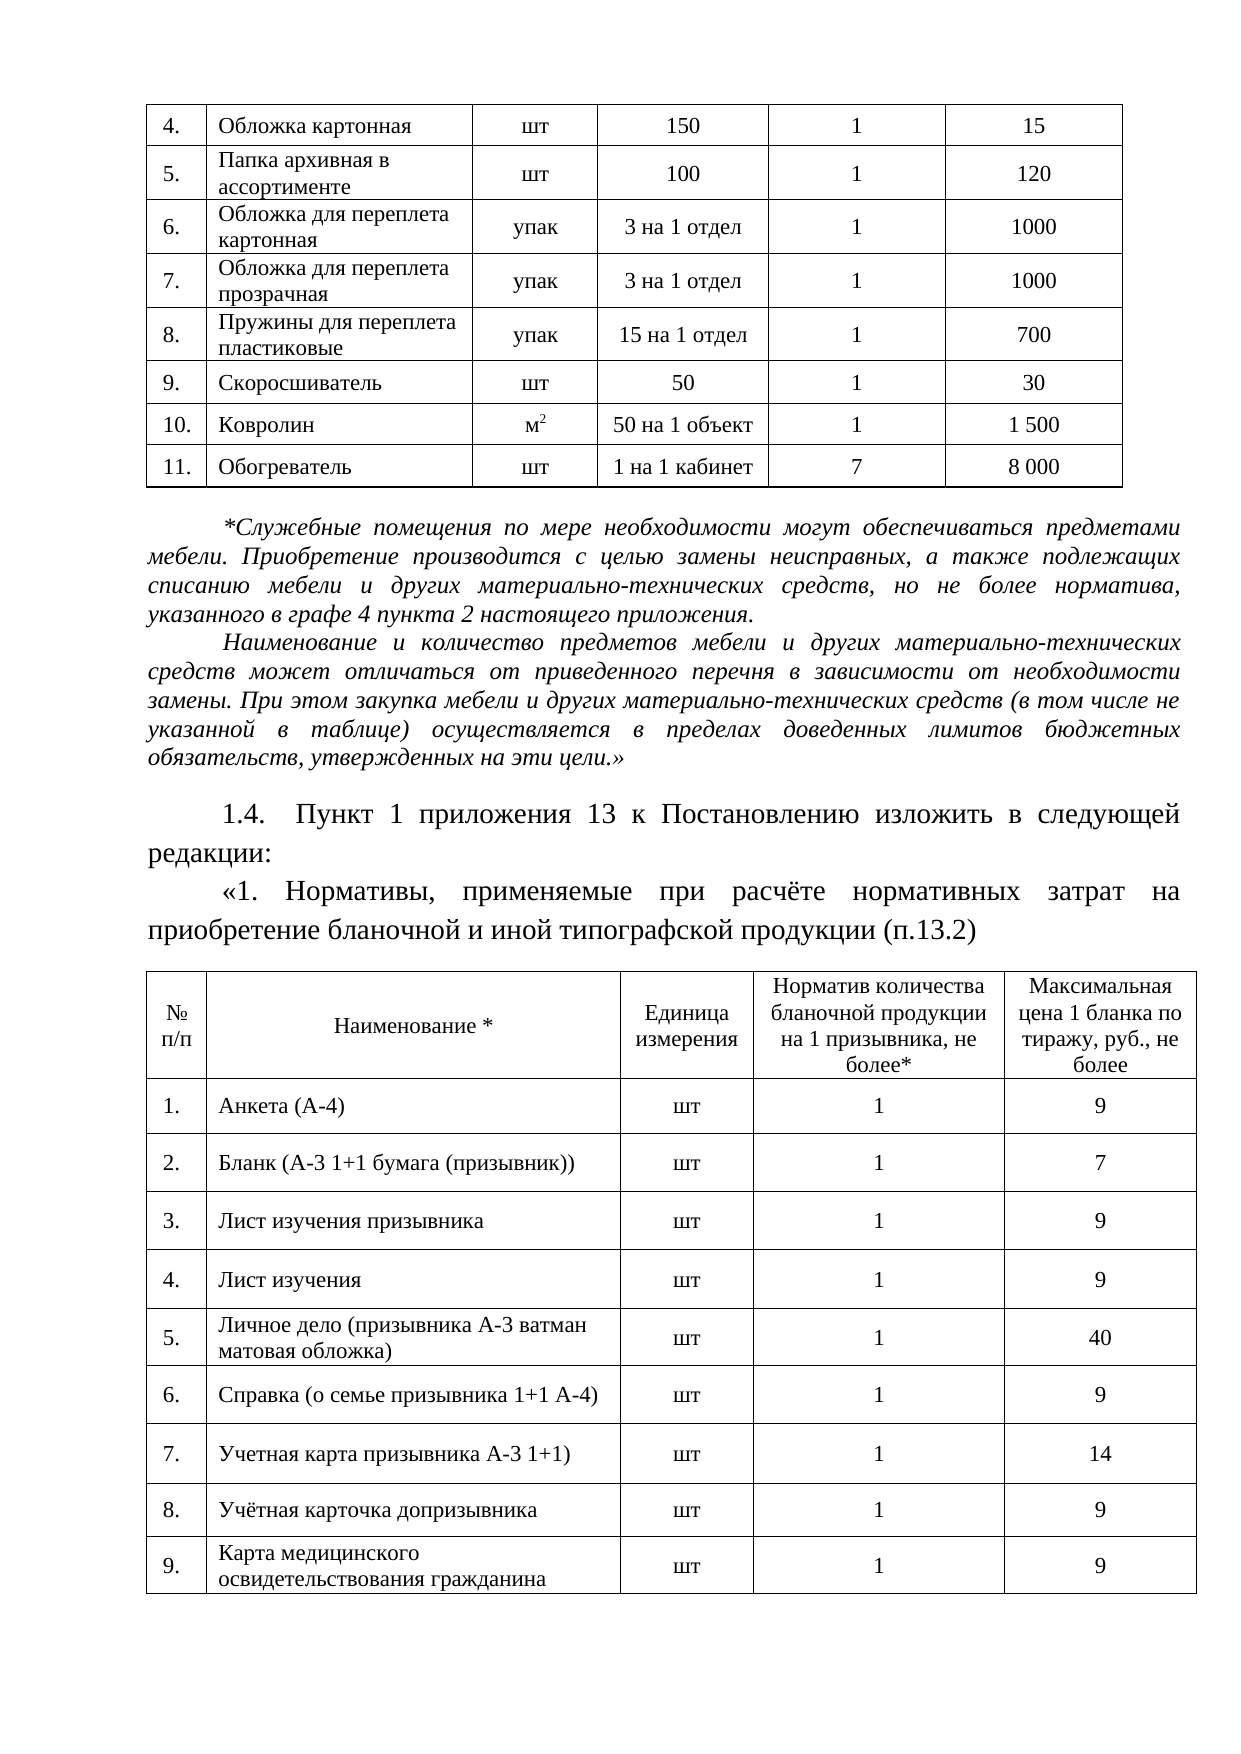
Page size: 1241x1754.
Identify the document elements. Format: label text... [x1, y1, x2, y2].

table_cell Обложка для переплета картонная [207, 200, 472, 253]
table_cell 1 [754, 1134, 1004, 1191]
table_cell Обогреватель [207, 445, 472, 486]
table_cell шт [621, 1537, 753, 1593]
table_cell [147, 1192, 206, 1249]
table_cell шт [473, 445, 597, 486]
text *Служебные помещения по мере необходимости могут обеспечиваться предметами мебели. Приобретение производится с целью замены неисправных, а также подлежащих списанию мебели и других материально-технических средств, но не более норматива, указанного в графе 4 пункта 2 настоящего приложения. [148, 512, 1181, 627]
table_cell Учётная карточка допризывника [207, 1484, 620, 1536]
table_cell 1 500 [946, 404, 1122, 444]
table_cell 40 [1005, 1309, 1196, 1365]
table_header № п/п [147, 972, 206, 1078]
table_cell [147, 1309, 206, 1365]
table_cell 1 [754, 1537, 1004, 1593]
table_cell [147, 1079, 206, 1132]
table_cell Справка (о семье призывника 1+1 А-4) [207, 1366, 620, 1423]
table_cell 1 [769, 200, 945, 253]
table_cell упак [473, 200, 597, 253]
table_cell шт [621, 1134, 753, 1191]
table_cell 9 [1005, 1079, 1196, 1132]
table_cell [147, 308, 206, 360]
table_cell 3 на 1 отдел [598, 200, 768, 253]
table_cell [147, 1484, 206, 1536]
table_cell 50 [598, 361, 768, 402]
table_cell 120 [946, 146, 1122, 199]
table_cell 1 [769, 146, 945, 199]
table_cell 150 [598, 105, 768, 145]
table_cell 1 [769, 105, 945, 145]
table_cell шт [621, 1309, 753, 1365]
table_cell 30 [946, 361, 1122, 402]
table_cell Пружины для переплета пластиковые [207, 308, 472, 360]
table_cell Обложка для переплета прозрачная [207, 254, 472, 307]
table_cell [147, 1366, 206, 1423]
table_cell [147, 146, 206, 199]
table_cell [147, 1424, 206, 1483]
text «1. Нормативы, применяемые при расчёте нормативных затрат на приобретение бланочной и иной типографской продукции (п.13.2) [148, 873, 1181, 945]
table_cell 1 [769, 254, 945, 307]
table_cell 100 [598, 146, 768, 199]
table_cell 9 [1005, 1366, 1196, 1423]
text Наименование и количество предметов мебели и других материально-технических средств может отличаться от приведенного перечня в зависимости от необходимости замены. При этом закупка мебели и других материально-технических средств (в том числе не указанной в таблице) осуществляется в пределах доведенных лимитов бюджетных обязательств, утвержденных на эти цели.» [148, 627, 1181, 771]
table_cell шт [621, 1366, 753, 1423]
table_cell Бланк (А-3 1+1 бумага (призывник)) [207, 1134, 620, 1191]
table_header Единица измерения [621, 972, 753, 1078]
table_cell 50 на 1 объект [598, 404, 768, 444]
table_cell шт [621, 1424, 753, 1483]
table_cell шт [621, 1192, 753, 1249]
table_cell 1 [769, 361, 945, 402]
table_cell шт [621, 1250, 753, 1308]
table_cell 15 на 1 отдел [598, 308, 768, 360]
table_cell шт [473, 361, 597, 402]
table_header Норматив количества бланочной продукции на 1 призывника, не более* [754, 972, 1004, 1078]
table_cell 9 [1005, 1484, 1196, 1536]
table_cell 8 000 [946, 445, 1122, 486]
table_cell [147, 445, 206, 486]
table_cell Обложка картонная [207, 105, 472, 145]
table_cell Ковролин [207, 404, 472, 444]
table_cell 1 [769, 404, 945, 444]
list Пункт 1 приложения 13 к Постановлению изложить в следующей редакции: [148, 796, 1181, 868]
table_cell 9 [1005, 1192, 1196, 1249]
table_cell упак [473, 308, 597, 360]
table_cell [147, 1250, 206, 1308]
table_cell 700 [946, 308, 1122, 360]
table_cell 1 [754, 1484, 1004, 1536]
table_cell 1000 [946, 254, 1122, 307]
table_cell м2 [473, 404, 597, 444]
table_cell 3 на 1 отдел [598, 254, 768, 307]
table_cell [147, 1537, 206, 1593]
table_cell 7 [769, 445, 945, 486]
table_cell Карта медицинского освидетельствования гражданина [207, 1537, 620, 1593]
table_cell 1 [754, 1250, 1004, 1308]
table_cell [147, 200, 206, 253]
table_cell [147, 404, 206, 444]
table_cell шт [473, 146, 597, 199]
table_cell 1 [754, 1079, 1004, 1132]
table_cell Скоросшиватель [207, 361, 472, 402]
table_cell 1 [769, 308, 945, 360]
table_cell 15 [946, 105, 1122, 145]
table_cell 7 [1005, 1134, 1196, 1191]
table_header Наименование * [207, 972, 620, 1078]
table_cell Учетная карта призывника А-3 1+1) [207, 1424, 620, 1483]
table_cell 14 [1005, 1424, 1196, 1483]
table_cell 9 [1005, 1250, 1196, 1308]
table_cell Личное дело (призывника А-3 ватман матовая обложка) [207, 1309, 620, 1365]
table_cell Папка архивная в ассортименте [207, 146, 472, 199]
table_cell шт [621, 1079, 753, 1132]
table_cell упак [473, 254, 597, 307]
table_cell 1000 [946, 200, 1122, 253]
table_cell Лист изучения призывника [207, 1192, 620, 1249]
table_cell 1 на 1 кабинет [598, 445, 768, 486]
table_cell 1 [754, 1309, 1004, 1365]
table_header Максимальная цена 1 бланка по тиражу, руб., не более [1005, 972, 1196, 1078]
table_cell шт [473, 105, 597, 145]
table_cell 1 [754, 1424, 1004, 1483]
table_cell шт [621, 1484, 753, 1536]
table_cell [147, 254, 206, 307]
table_cell Лист изучения [207, 1250, 620, 1308]
table_cell 1 [754, 1366, 1004, 1423]
table_cell 1 [754, 1192, 1004, 1249]
table_cell [147, 105, 206, 145]
table_cell 9 [1005, 1537, 1196, 1593]
table_cell [147, 361, 206, 402]
table_cell [147, 1134, 206, 1191]
table_cell Анкета (А-4) [207, 1079, 620, 1132]
